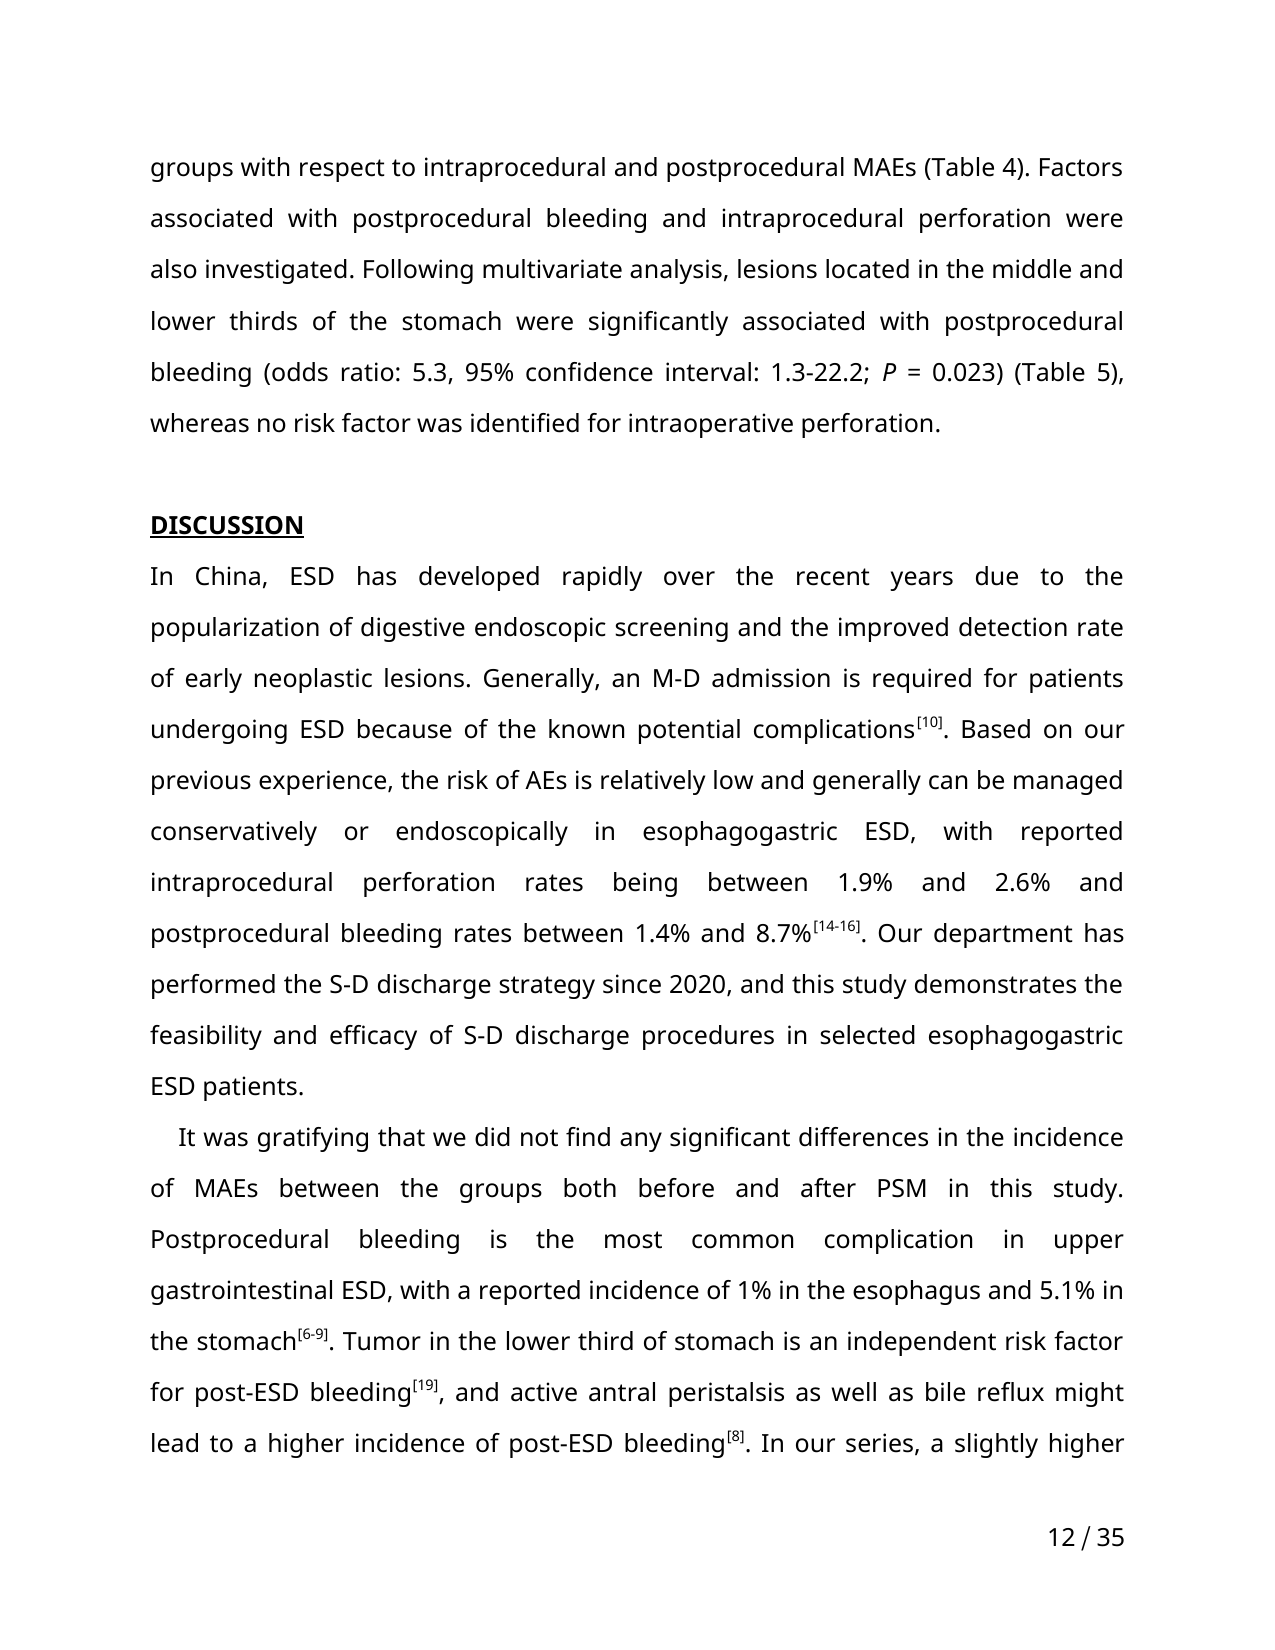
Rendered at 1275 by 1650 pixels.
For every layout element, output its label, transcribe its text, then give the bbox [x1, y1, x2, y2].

text DISCUSSION [150, 507, 1125, 541]
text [150, 1120, 1125, 1460]
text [150, 150, 1125, 439]
text In China, ESD has developed rapidly over the recent years due to the popularization of digestive endoscopic screening and the improved detection rate of early neoplastic lesions. Generally, an M-D admission is required for patients undergoing ESD because of the known potential complications[10]. Based on our previous experience, the risk of AEs is relatively low and generally can be managed conservatively or endoscopically in esophagogastric ESD, with reported intraprocedural perforation rates being between 1.9% and 2.6% and postprocedural bleeding rates between 1.4% and 8.7%[14-16]. Our department has performed the S-D discharge strategy since 2020, and this study demonstrates the feasibility and efficacy of S-D discharge procedures in selected esophagogastric ESD patients. [150, 558, 1125, 1103]
